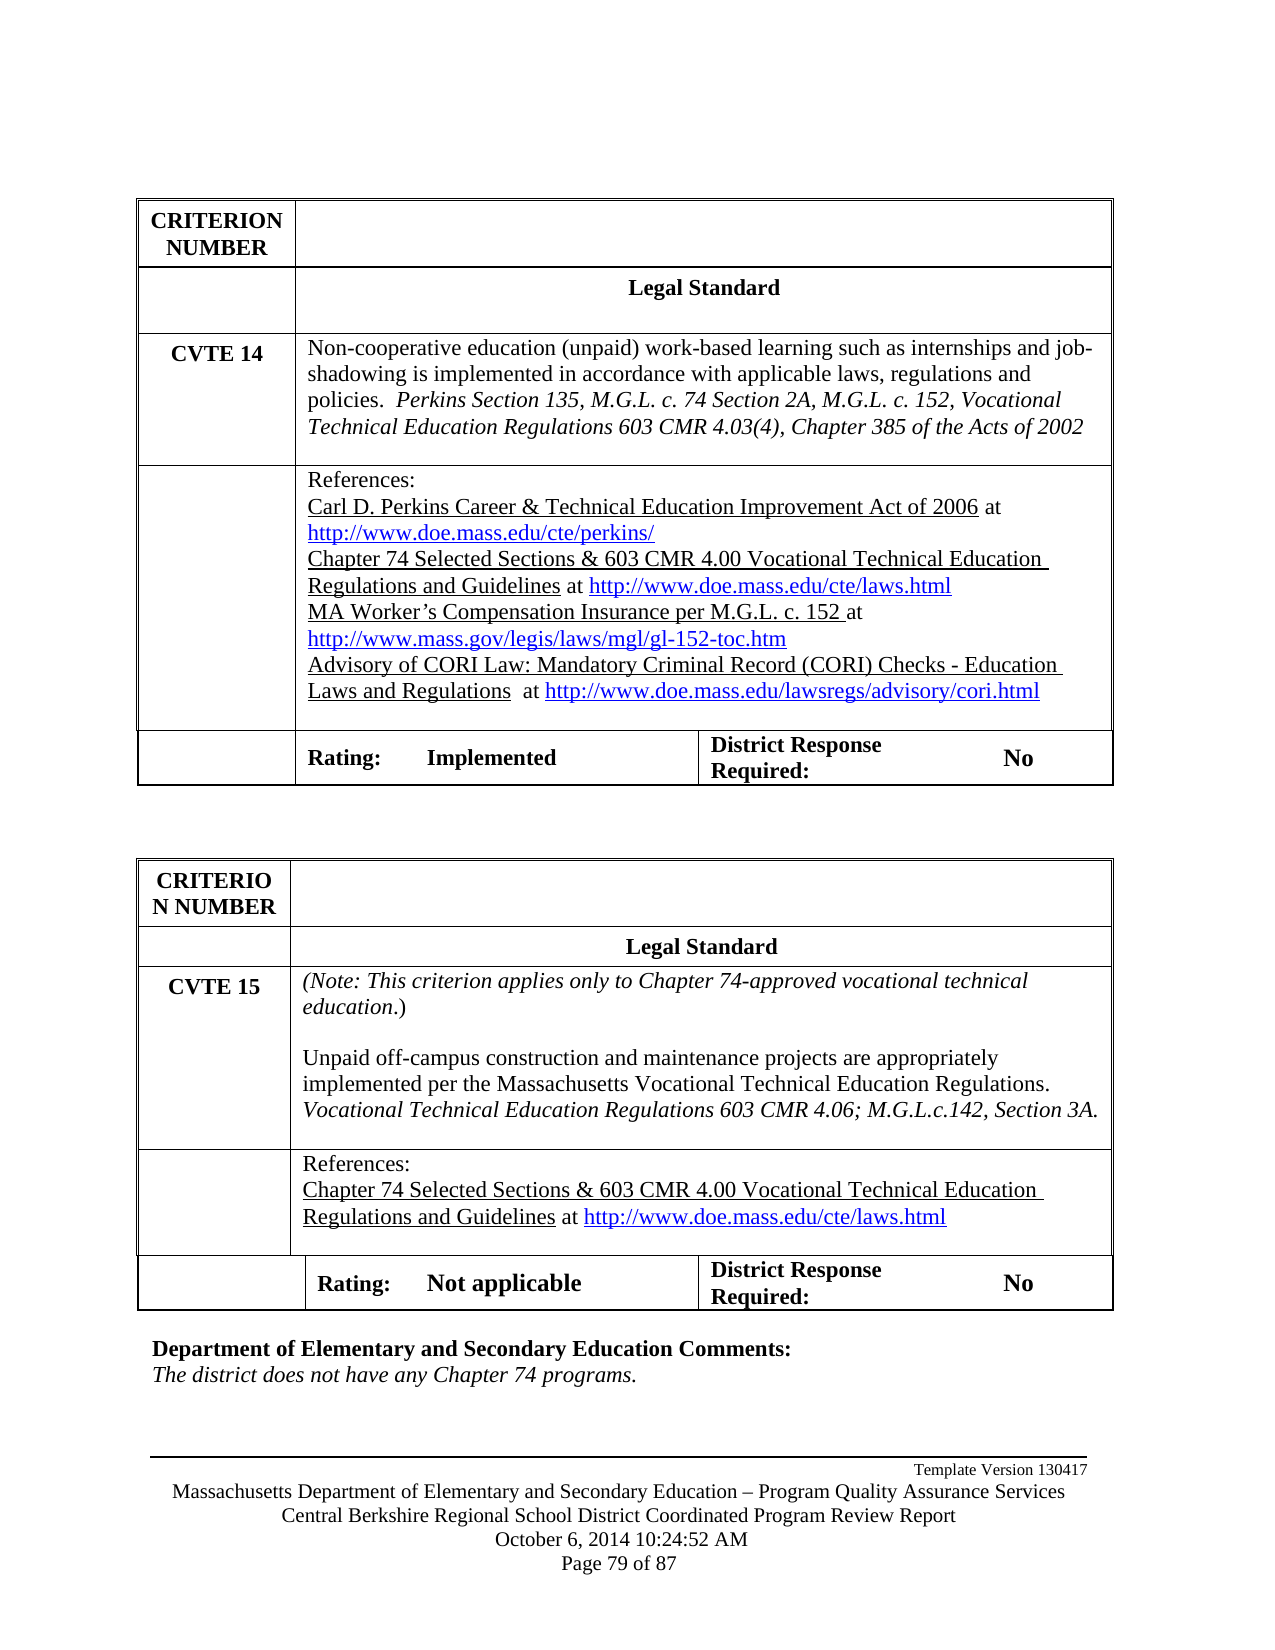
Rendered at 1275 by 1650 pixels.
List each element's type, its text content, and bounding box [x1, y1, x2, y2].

table_cell Legal Standard [296, 268, 1111, 333]
table_cell [139, 927, 290, 966]
table_header [291, 861, 1111, 926]
table_cell District Response Required: [699, 1256, 991, 1309]
table_header Department of Elementary and Secondary Education Comments: [141, 1335, 1144, 1361]
table_cell References: Carl D. Perkins Career & Technical Education Improvement Act of 2006 at http://www.doe.mass.edu/cte/perkins/ Chapter 74 Selected Sections & 603 CMR 4.00 Vocational Technical Education Regulations and Guidelines at http://www.doe.mass.edu/cte/laws.html MA Worker’s Compensation Insurance per M.G.L. c. 152 at http://www.mass.gov/legis/laws/mgl/gl-152-toc.htm Advisory of CORI Law: Mandatory Criminal Record (CORI) Checks - Education Laws and Regulations at http://www.doe.mass.edu/lawsregs/advisory/cori.html [296, 466, 1111, 730]
table_cell Legal Standard [291, 927, 1111, 966]
table_cell (Note: This criterion applies only to Chapter 74-approved vocational technical education.) Unpaid off-campus construction and maintenance projects are appropriately implemented per the Massachusetts Vocational Technical Education Regulations. Vocational Technical Education Regulations 603 CMR 4.06; M.G.L.c.142, Section 3A. [291, 967, 1111, 1149]
table_cell Implemented [415, 731, 698, 784]
table_cell Rating: [296, 731, 414, 784]
table_cell References: Chapter 74 Selected Sections & 603 CMR 4.00 Vocational Technical Education Regulations and Guidelines at http://www.doe.mass.edu/cte/laws.html [291, 1150, 1111, 1255]
table_cell No [991, 1256, 1112, 1309]
table_header CRITERION NUMBER [139, 861, 290, 926]
table_cell Not applicable [415, 1256, 698, 1309]
table_cell No [991, 731, 1112, 784]
table_cell Non-cooperative education (unpaid) work-based learning such as internships and job-shadowing is implemented in accordance with applicable laws, regulations and policies. Perkins Section 135, M.G.L. c. 74 Section 2A, M.G.L. c. 152, Vocational Technical Education Regulations 603 CMR 4.03(4), Chapter 385 of the Acts of 2002 [296, 334, 1111, 465]
table_cell CVTE 14 [139, 334, 295, 465]
table_cell [139, 1256, 305, 1309]
table_cell [139, 466, 295, 730]
table_cell [139, 268, 295, 333]
table_cell CVTE 15 [139, 967, 290, 1149]
table_cell Rating: [306, 1256, 414, 1309]
table_cell [139, 731, 295, 784]
table_cell The district does not have any Chapter 74 programs. [141, 1361, 1144, 1387]
table_header [296, 201, 1111, 266]
table_cell District Response Required: [699, 731, 991, 784]
table_cell [139, 1150, 290, 1255]
table_header CRITERION NUMBER [139, 201, 295, 266]
